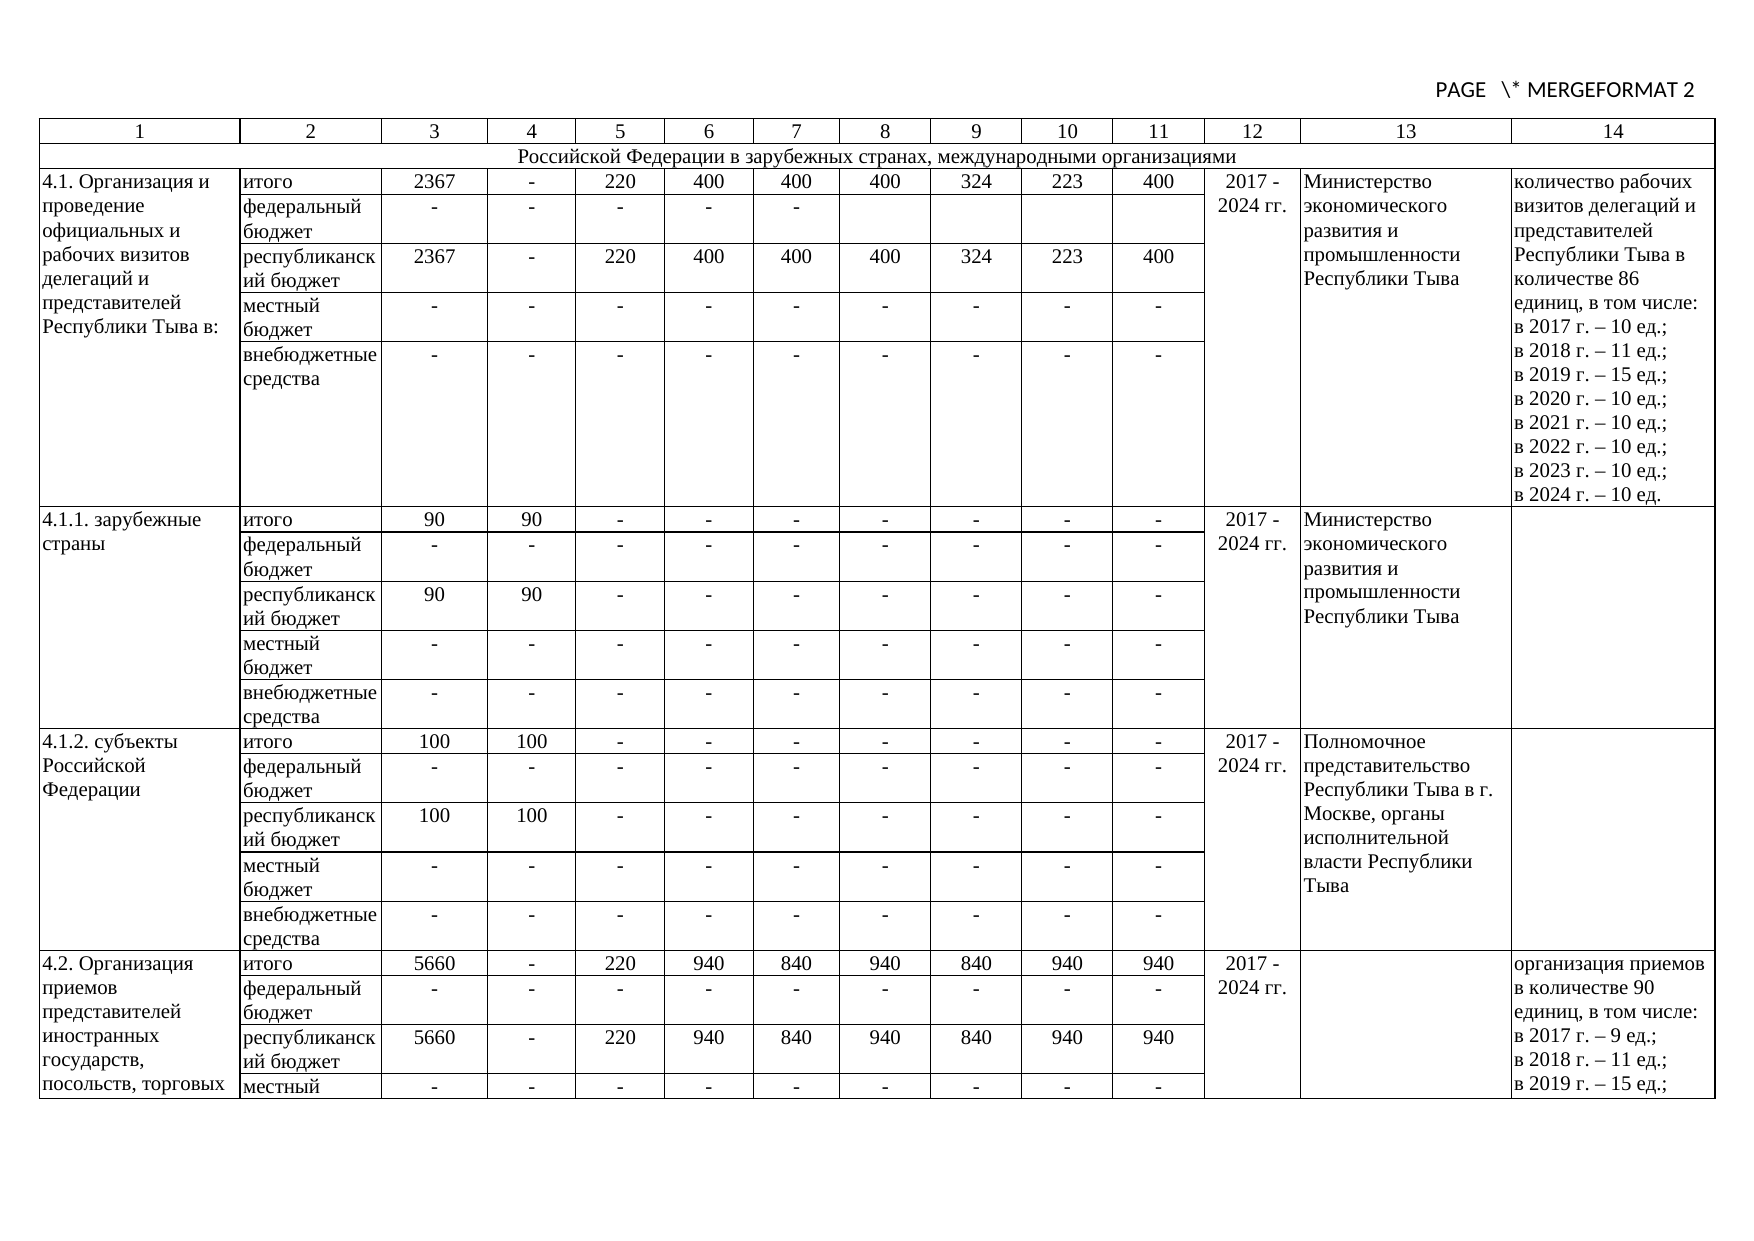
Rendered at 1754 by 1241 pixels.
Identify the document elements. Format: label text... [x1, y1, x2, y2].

table_cell [1113, 195, 1204, 243]
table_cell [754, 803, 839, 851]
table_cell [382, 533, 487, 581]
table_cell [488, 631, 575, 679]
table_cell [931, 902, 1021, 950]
table_header 4 [488, 119, 575, 143]
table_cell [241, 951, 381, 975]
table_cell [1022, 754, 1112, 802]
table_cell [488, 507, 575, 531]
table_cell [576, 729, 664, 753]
table_cell - [488, 169, 575, 193]
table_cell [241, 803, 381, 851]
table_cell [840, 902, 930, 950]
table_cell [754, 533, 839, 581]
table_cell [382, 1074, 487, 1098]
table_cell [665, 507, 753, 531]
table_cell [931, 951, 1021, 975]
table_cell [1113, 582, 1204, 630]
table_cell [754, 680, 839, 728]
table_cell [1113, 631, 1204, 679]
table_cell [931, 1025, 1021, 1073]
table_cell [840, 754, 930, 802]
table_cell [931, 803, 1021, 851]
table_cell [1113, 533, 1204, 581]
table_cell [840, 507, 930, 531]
table_cell [840, 195, 930, 243]
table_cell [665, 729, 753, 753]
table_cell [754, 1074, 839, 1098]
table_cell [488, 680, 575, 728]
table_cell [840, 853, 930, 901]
table_cell - [488, 195, 575, 243]
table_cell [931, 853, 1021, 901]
table_cell 324 [931, 169, 1021, 193]
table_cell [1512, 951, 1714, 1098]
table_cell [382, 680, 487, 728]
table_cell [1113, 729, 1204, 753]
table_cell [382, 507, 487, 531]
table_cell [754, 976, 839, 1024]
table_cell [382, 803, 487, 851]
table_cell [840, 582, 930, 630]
table_header 10 [1022, 119, 1112, 143]
table_header 11 [1113, 119, 1204, 143]
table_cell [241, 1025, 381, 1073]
table_cell 223 [1022, 244, 1112, 292]
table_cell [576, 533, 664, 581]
table_header 6 [665, 119, 753, 143]
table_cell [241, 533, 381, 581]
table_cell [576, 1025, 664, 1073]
table_header 13 [1301, 119, 1511, 143]
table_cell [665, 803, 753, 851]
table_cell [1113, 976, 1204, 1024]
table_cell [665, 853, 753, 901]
table_cell 4.1. Организация и проведение официальных и рабочих визитов делегаций и представителей Республики Тыва в: [40, 169, 239, 506]
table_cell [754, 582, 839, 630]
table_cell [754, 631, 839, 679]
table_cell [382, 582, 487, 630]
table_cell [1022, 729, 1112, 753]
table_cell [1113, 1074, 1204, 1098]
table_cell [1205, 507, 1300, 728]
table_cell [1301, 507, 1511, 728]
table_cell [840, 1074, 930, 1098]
table_cell - [1022, 293, 1112, 341]
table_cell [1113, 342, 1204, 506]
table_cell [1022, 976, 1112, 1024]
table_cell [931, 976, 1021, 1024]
table_header 9 [931, 119, 1021, 143]
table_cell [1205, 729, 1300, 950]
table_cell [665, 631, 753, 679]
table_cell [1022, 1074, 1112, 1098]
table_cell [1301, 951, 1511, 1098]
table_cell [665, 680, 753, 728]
table_cell 400 [1113, 169, 1204, 193]
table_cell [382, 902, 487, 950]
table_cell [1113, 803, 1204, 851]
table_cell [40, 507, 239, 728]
table_cell 220 [576, 244, 664, 292]
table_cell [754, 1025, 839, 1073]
table_header 5 [576, 119, 664, 143]
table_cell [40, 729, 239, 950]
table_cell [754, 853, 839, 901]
table_cell 2367 [382, 244, 487, 292]
table_header 1 [40, 119, 239, 143]
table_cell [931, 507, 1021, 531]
table_cell 400 [665, 244, 753, 292]
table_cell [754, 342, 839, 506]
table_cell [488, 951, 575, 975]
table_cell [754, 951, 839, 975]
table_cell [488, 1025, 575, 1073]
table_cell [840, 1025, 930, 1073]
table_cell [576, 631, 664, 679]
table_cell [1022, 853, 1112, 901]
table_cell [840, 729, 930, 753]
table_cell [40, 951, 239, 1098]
table_cell 2017 - 2024 гг. [1205, 169, 1300, 506]
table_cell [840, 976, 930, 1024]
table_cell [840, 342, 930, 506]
table_header 8 [840, 119, 930, 143]
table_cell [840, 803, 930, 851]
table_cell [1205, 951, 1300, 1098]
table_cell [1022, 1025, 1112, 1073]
table_cell - [840, 293, 930, 341]
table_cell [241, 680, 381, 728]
table_cell - [488, 244, 575, 292]
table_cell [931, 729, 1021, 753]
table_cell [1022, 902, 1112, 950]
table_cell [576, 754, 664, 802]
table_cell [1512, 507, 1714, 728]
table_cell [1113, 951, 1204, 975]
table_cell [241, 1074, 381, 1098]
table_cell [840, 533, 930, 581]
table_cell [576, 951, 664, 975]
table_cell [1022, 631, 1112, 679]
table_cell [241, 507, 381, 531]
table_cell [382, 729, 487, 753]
table_header 14 [1512, 119, 1714, 143]
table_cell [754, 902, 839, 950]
table_header 3 [382, 119, 487, 143]
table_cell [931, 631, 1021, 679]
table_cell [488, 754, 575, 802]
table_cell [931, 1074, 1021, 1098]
table_header 2 [241, 119, 381, 143]
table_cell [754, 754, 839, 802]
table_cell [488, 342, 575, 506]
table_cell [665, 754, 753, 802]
table_cell - [754, 195, 839, 243]
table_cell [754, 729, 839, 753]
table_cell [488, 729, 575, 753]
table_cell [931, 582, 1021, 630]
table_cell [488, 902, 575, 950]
table_cell [931, 195, 1021, 243]
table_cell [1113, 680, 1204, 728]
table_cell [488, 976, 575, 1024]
table_cell - [665, 293, 753, 341]
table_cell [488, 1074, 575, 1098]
table_cell 223 [1022, 169, 1112, 193]
table_cell итого [241, 169, 381, 193]
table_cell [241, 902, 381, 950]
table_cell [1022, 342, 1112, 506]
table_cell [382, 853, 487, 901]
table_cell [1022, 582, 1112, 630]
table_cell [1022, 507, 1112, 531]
table_cell местный бюджет [241, 293, 381, 341]
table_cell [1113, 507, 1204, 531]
table_cell 2367 [382, 169, 487, 193]
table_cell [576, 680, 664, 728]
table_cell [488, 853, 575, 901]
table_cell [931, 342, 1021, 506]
table_cell 400 [665, 169, 753, 193]
table_cell 220 [576, 169, 664, 193]
table_cell 400 [840, 169, 930, 193]
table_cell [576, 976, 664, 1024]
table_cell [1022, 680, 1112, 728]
table_cell 400 [754, 244, 839, 292]
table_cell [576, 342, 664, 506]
table_cell 400 [1113, 244, 1204, 292]
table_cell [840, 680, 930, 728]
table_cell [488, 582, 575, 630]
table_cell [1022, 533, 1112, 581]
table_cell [40, 144, 1714, 168]
table_cell [1022, 195, 1112, 243]
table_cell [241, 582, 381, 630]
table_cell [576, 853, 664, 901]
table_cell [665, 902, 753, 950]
table_cell - [382, 195, 487, 243]
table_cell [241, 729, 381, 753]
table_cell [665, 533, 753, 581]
table_cell - [576, 293, 664, 341]
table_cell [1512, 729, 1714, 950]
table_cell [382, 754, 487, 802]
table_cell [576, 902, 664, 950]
table_cell 324 [931, 244, 1021, 292]
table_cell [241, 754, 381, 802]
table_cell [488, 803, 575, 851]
table_cell - [1113, 293, 1204, 341]
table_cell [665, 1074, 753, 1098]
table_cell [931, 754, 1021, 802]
table_cell 400 [840, 244, 930, 292]
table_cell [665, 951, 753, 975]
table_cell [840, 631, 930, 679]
table_header 7 [754, 119, 839, 143]
table_cell - [665, 195, 753, 243]
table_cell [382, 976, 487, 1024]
table_cell количество рабочих визитов делегаций и представителей Республики Тыва в количестве 86 единиц, в том числе: в 2017 г. – 10 ед.; в 2018 г. – 11 ед.; в 2019 г. – 15 ед.; в 2020 г. – 10 ед.; в 2021 г. – 10 ед.; в 2022 г. – 10 ед.; в 2023 г. – 10 ед.; в 2024 г. – 10 ед. [1512, 169, 1714, 506]
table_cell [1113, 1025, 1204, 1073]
table_cell - [488, 293, 575, 341]
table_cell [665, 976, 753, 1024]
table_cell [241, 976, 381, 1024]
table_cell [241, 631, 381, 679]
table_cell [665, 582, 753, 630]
table_header 12 [1205, 119, 1300, 143]
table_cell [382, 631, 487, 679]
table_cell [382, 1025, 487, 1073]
table_cell - [754, 293, 839, 341]
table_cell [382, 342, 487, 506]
table_cell федеральный бюджет [241, 195, 381, 243]
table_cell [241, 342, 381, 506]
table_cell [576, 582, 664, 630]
table_cell - [931, 293, 1021, 341]
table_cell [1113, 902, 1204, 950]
table_cell - [382, 293, 487, 341]
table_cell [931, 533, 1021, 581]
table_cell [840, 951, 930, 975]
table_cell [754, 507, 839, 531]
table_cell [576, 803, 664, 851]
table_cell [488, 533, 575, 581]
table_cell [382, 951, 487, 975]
table_cell Министерство экономического развития и промышленности Республики Тыва [1301, 169, 1511, 506]
table_cell - [576, 195, 664, 243]
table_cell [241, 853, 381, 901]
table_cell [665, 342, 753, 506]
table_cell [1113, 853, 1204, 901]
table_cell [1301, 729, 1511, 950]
table_cell республиканский бюджет [241, 244, 381, 292]
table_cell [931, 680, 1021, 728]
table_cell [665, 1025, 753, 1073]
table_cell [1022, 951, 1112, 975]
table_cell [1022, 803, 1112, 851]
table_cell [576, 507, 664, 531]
table_cell 400 [754, 169, 839, 193]
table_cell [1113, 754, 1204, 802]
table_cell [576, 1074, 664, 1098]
